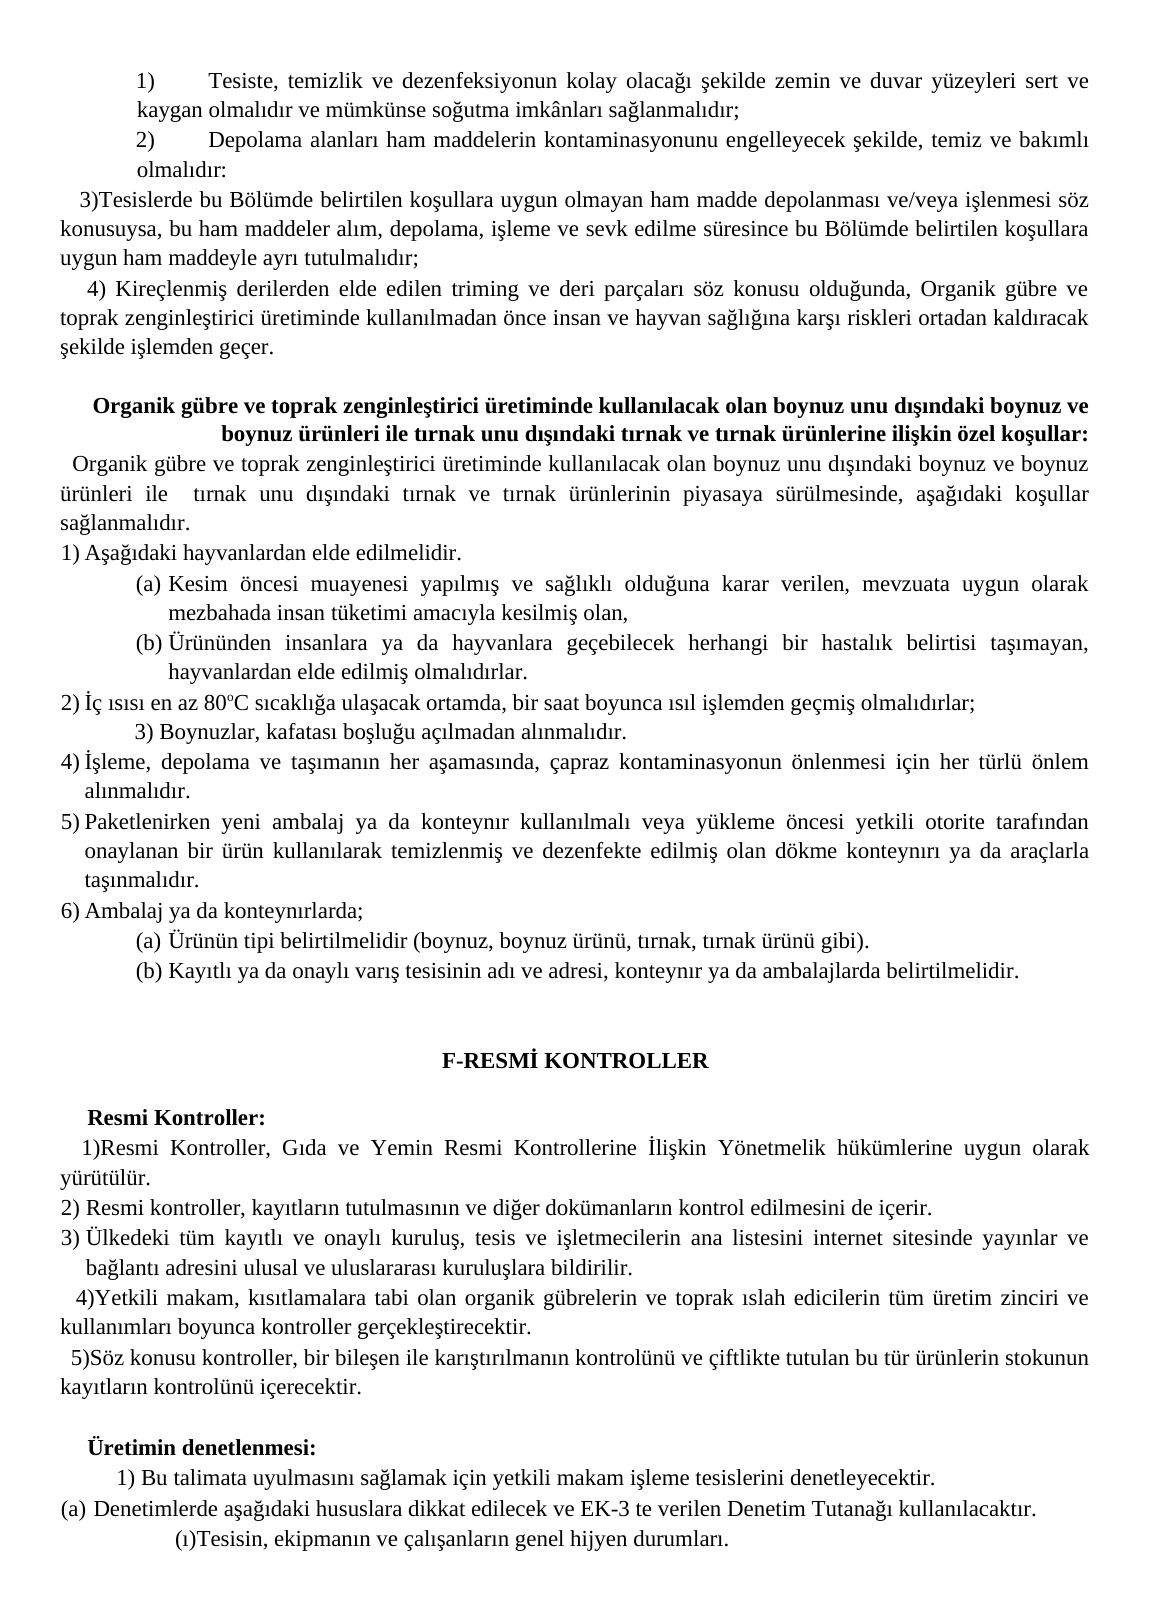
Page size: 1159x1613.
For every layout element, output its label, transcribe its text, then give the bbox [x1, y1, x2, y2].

list Ürününden insanlara ya da hayvanlara geçebilecek herhangi bir hastalık belirtisi taşımayan, hayvanlardan elde edilmiş olmalıdırlar. [136, 629, 1091, 685]
text 1) Bu talimata uyulmasını sağlamak için yetkili makam işleme tesislerini denetleyecektir. [59, 1464, 1123, 1491]
list Ürünün tipi belirtilmelidir (boynuz, boynuz ürünü, tırnak, tırnak ürünü gibi). [136, 927, 1091, 953]
text 4) Kireçlenmiş derilerden elde edilen triming ve deri parçaları söz konusu olduğunda, Organik gübre ve toprak zenginleştirici üretiminde kullanılmadan önce insan ve hayvan sağlığına karşı riskleri ortadan kaldıracak şekilde işlemden geçer. [59, 275, 1091, 359]
subtitle F-RESMİ KONTROLLER [61, 1047, 1090, 1073]
list İç ısısı en az 80oC sıcaklığa ulaşacak ortamda, bir saat boyunca ısıl işlemden geçmiş olmalıdırlar; 3) Boynuzlar, kafatası boşluğu açılmadan alınmalıdır. [61, 689, 1062, 744]
text 1)Resmi Kontroller, Gıda ve Yemin Resmi Kontrollerine İlişkin Yönetmelik hükümlerine uygun olarak yürütülür. [59, 1134, 1091, 1190]
text 3)Tesislerde bu Bölümde belirtilen koşullara uygun olmayan ham madde depolanması ve/veya işlenmesi söz konusuysa, bu ham maddeler alım, depolama, işleme ve sevk edilme süresince bu Bölümde belirtilen koşullara uygun ham maddeyle ayrı tutulmalıdır; [59, 186, 1091, 271]
list Paketlenirken yeni ambalaj ya da konteynır kullanılmalı veya yükleme öncesi yetkili otorite tarafından onaylanan bir ürün kullanılarak temizlenmiş ve dezenfekte edilmiş olan dökme konteynırı ya da araçlarla taşınmalıdır. [61, 808, 1091, 893]
list İşleme, depolama ve taşımanın her aşamasında, çapraz kontaminasyonun önlenmesi için her türlü önlem alınmalıdır. [61, 748, 1091, 804]
list Ambalaj ya da konteynırlarda; [61, 897, 1091, 923]
text Organik gübre ve toprak zenginleştirici üretiminde kullanılacak olan boynuz unu dışındaki boynuz ve boynuz ürünleri ile tırnak unu dışındaki tırnak ve tırnak ürünlerine ilişkin özel koşullar: [61, 392, 1089, 447]
list Kayıtlı ya da onaylı varış tesisinin adı ve adresi, konteynır ya da ambalajlarda belirtilmelidir. [136, 957, 1091, 984]
text Üretimin denetlenmesi: [59, 1434, 1123, 1460]
text Resmi Kontroller: [59, 1104, 1123, 1130]
list Tesiste, temizlik ve dezenfeksiyonun kolay olacağı şekilde zemin ve duvar yüzeyleri sert ve kaygan olmalıdır ve mümkünse soğutma imkânları sağlanmalıdır; [136, 67, 1091, 122]
list Aşağıdaki hayvanlardan elde edilmelidir. [61, 539, 1062, 566]
list Denetimlerde aşağıdaki hususlara dikkat edilecek ve EK-3 te verilen Denetim Tutanağı kullanılacaktır. [61, 1495, 1091, 1521]
list Resmi kontroller, kayıtların tutulmasının ve diğer dokümanların kontrol edilmesini de içerir. [61, 1194, 1091, 1220]
list Depolama alanları ham maddelerin kontaminasyonunu engelleyecek şekilde, temiz ve bakımlı olmalıdır: [136, 127, 1091, 182]
text (ı)Tesisin, ekipmanın ve çalışanların genel hijyen durumları. [59, 1525, 1123, 1552]
text 5)Söz konusu kontroller, bir bileşen ile karıştırılmanın kontrolünü ve çiftlikte tutulan bu tür ürünlerin stokunun kayıtların kontrolünü içerecektir. [59, 1344, 1091, 1399]
list Ülkedeki tüm kayıtlı ve onaylı kuruluş, tesis ve işletmecilerin ana listesini internet sitesinde yayınlar ve bağlantı adresini ulusal ve uluslararası kuruluşlara bildirilir. [61, 1224, 1091, 1280]
text Organik gübre ve toprak zenginleştirici üretiminde kullanılacak olan boynuz unu dışındaki boynuz ve boynuz ürünleri ile tırnak unu dışındaki tırnak ve tırnak ürünlerinin piyasaya sürülmesinde, aşağıdaki koşullar sağlanmalıdır. [59, 450, 1091, 535]
text 4)Yetkili makam, kısıtlamalara tabi olan organik gübrelerin ve toprak ıslah edicilerin tüm üretim zinciri ve kullanımları boyunca kontroller gerçekleştirecektir. [59, 1284, 1091, 1339]
list Kesim öncesi muayenesi yapılmış ve sağlıklı olduğuna karar verilen, mevzuata uygun olarak mezbahada insan tüketimi amacıyla kesilmiş olan, [136, 569, 1091, 625]
